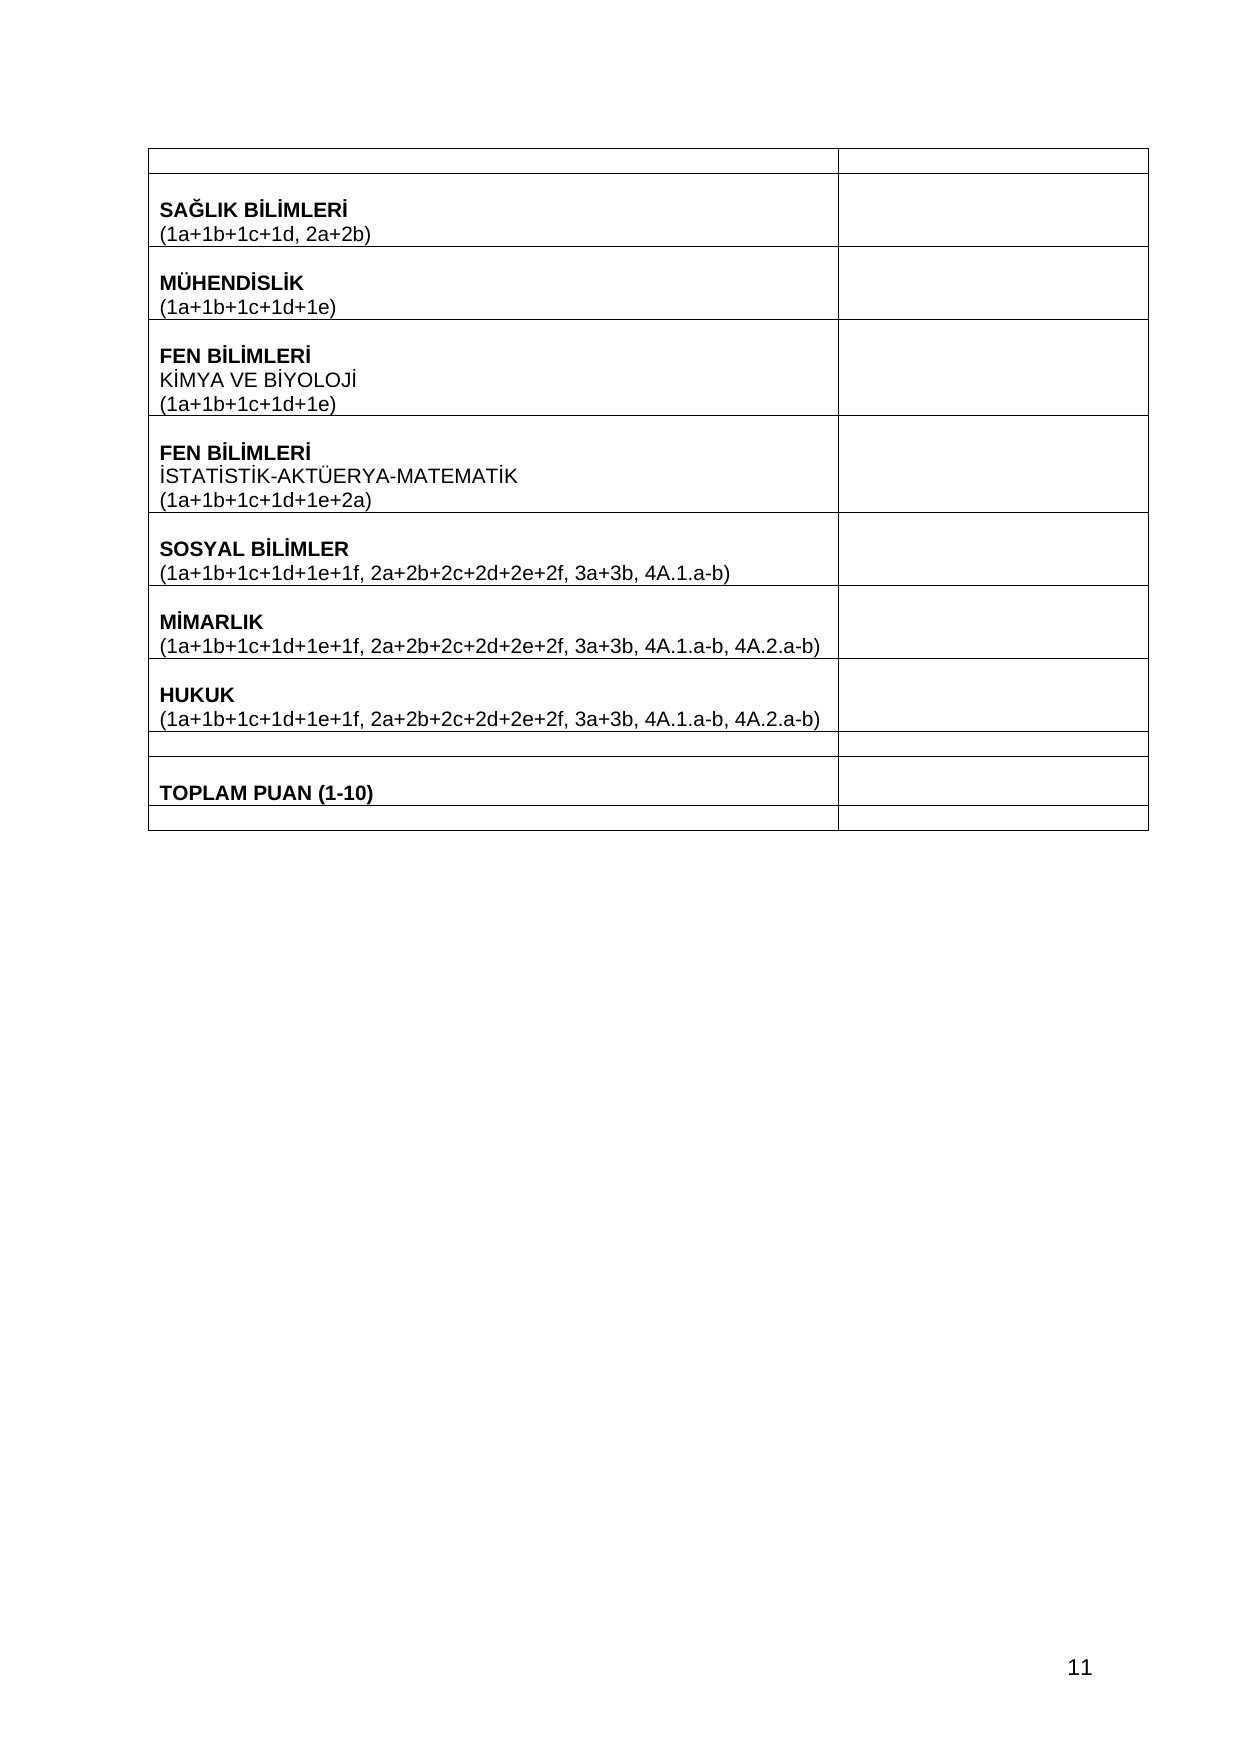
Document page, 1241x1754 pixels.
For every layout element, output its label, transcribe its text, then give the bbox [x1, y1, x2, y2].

table_cell [839, 149, 1148, 173]
table_cell [839, 806, 1148, 830]
table_cell [839, 247, 1148, 318]
table_cell [839, 659, 1148, 731]
table_cell HUKUK (1a+1b+1c+1d+1e+1f, 2a+2b+2c+2d+2e+2f, 3a+3b, 4A.1.a-b, 4A.2.a-b) [149, 659, 838, 731]
table_cell [839, 320, 1148, 415]
table_cell [839, 513, 1148, 585]
table_cell [839, 586, 1148, 658]
table_cell MİMARLIK (1a+1b+1c+1d+1e+1f, 2a+2b+2c+2d+2e+2f, 3a+3b, 4A.1.a-b, 4A.2.a-b) [149, 586, 838, 658]
table_cell [149, 806, 838, 830]
table_cell [149, 149, 838, 173]
table_cell FEN BİLİMLERİ KİMYA VE BİYOLOJİ (1a+1b+1c+1d+1e) [149, 320, 838, 415]
table_cell [839, 732, 1148, 756]
table_cell [839, 757, 1148, 805]
table_cell SOSYAL BİLİMLER (1a+1b+1c+1d+1e+1f, 2a+2b+2c+2d+2e+2f, 3a+3b, 4A.1.a-b) [149, 513, 838, 585]
table_cell [839, 174, 1148, 246]
table_cell SAĞLIK BİLİMLERİ (1a+1b+1c+1d, 2a+2b) [149, 174, 838, 246]
table_cell [839, 416, 1148, 512]
table_cell MÜHENDİSLİK (1a+1b+1c+1d+1e) [149, 247, 838, 318]
table_cell FEN BİLİMLERİ İSTATİSTİK-AKTÜERYA-MATEMATİK (1a+1b+1c+1d+1e+2a) [149, 416, 838, 512]
table_cell [149, 732, 838, 756]
table_cell TOPLAM PUAN (1-10) [149, 757, 838, 805]
